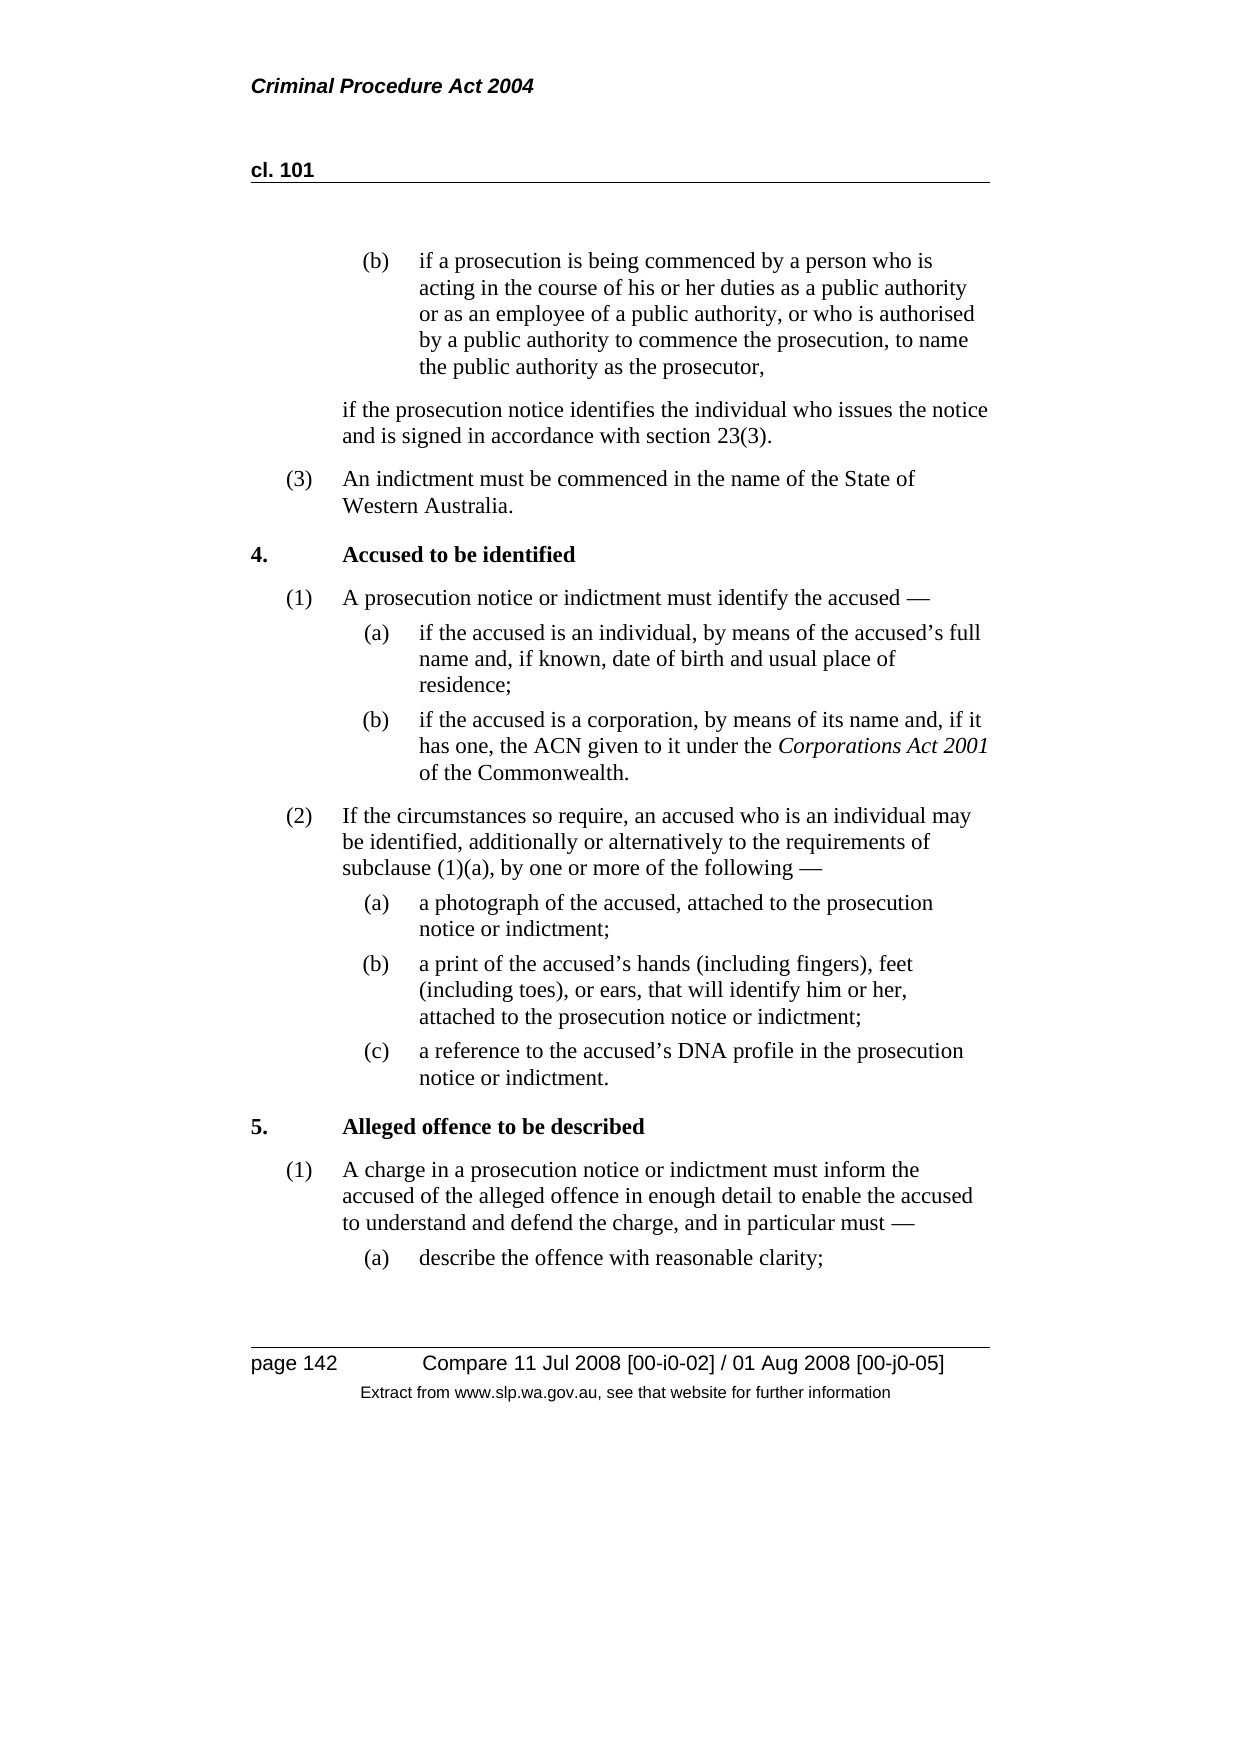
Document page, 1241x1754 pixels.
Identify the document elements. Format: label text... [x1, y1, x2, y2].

text (b) if a prosecution is being commenced by a person who is acting in the course of his or her duties as a public authority or as an employee of a public authority, or who is authorised by a public authority to commence the prosecution, to name the public authority as the prosecutor, [251, 247, 990, 379]
text if the prosecution notice identifies the individual who issues the notice and is signed in accordance with section 23(3). [251, 396, 990, 449]
text (2) If the circumstances so require, an accused who is an individual may be identified, additionally or alternatively to the requirements of subclause (1)(a), by one or more of the following — [251, 802, 990, 881]
text (3) An indictment must be commenced in the name of the State of Western Australia. [251, 465, 990, 518]
text (1) A prosecution notice or indictment must identify the accused — [251, 584, 990, 610]
text (b) a print of the accused’s hands (including fingers), feet (including toes), or ears, that will identify him or her, attached to the prosecution notice or indictment; [251, 950, 990, 1029]
text (a) if the accused is an individual, by means of the accused’s full name and, if known, date of birth and usual place of residence; [251, 619, 990, 698]
text (1) A charge in a prosecution notice or indictment must inform the accused of the alleged offence in enough detail to enable the accused to understand and defend the charge, and in particular must — [251, 1156, 990, 1235]
text (a) describe the offence with reasonable clarity; [251, 1244, 990, 1270]
subtitle 4. Accused to be identified [251, 541, 990, 567]
subtitle 5. Alleged offence to be described [251, 1113, 990, 1139]
text (b) if the accused is a corporation, by means of its name and, if it has one, the ACN given to it under the Corporations Act 2001 of the Commonwealth. [251, 706, 990, 785]
text (a) a photograph of the accused, attached to the prosecution notice or indictment; [251, 889, 990, 942]
text (c) a reference to the accused’s DNA profile in the prosecution notice or indictment. [251, 1038, 990, 1090]
